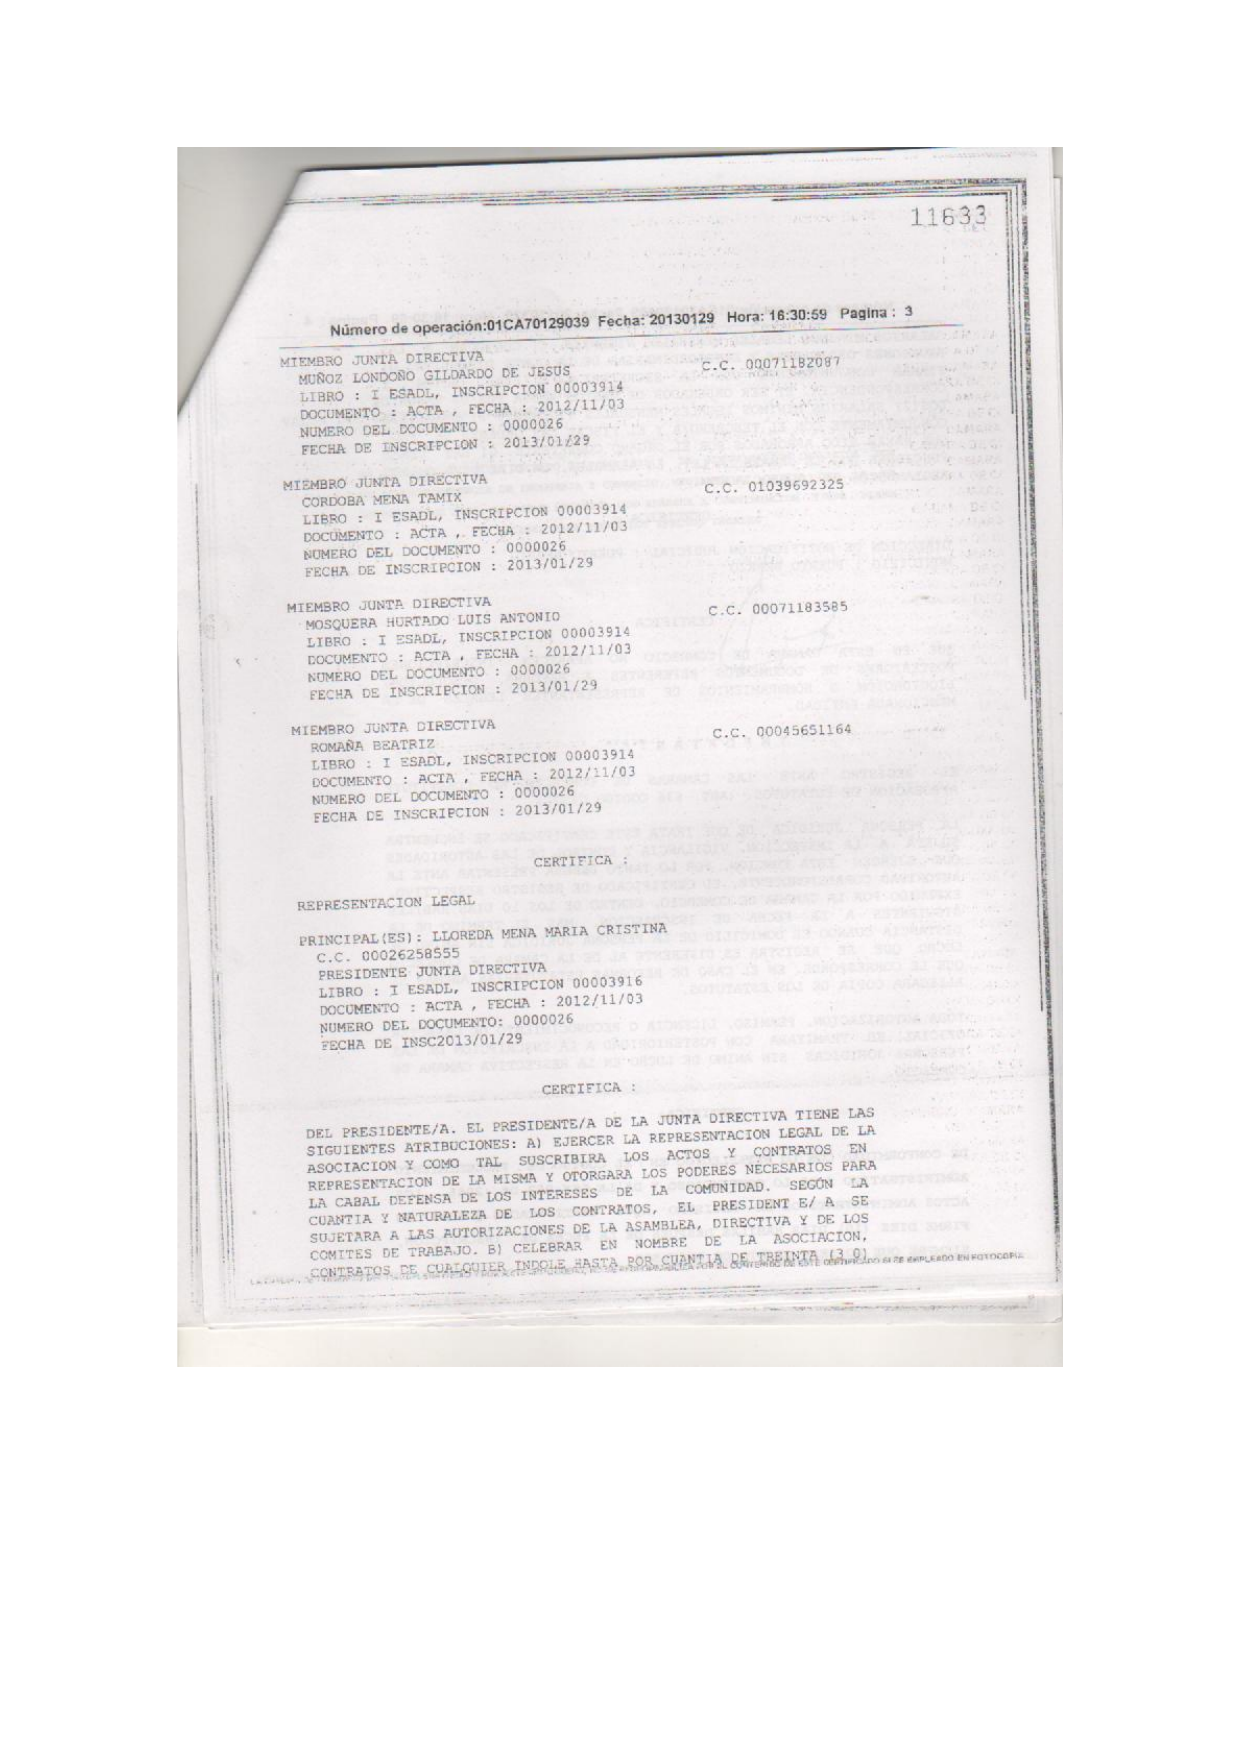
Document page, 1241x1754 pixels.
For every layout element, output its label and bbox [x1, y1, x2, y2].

picture [177, 147, 1063, 1367]
